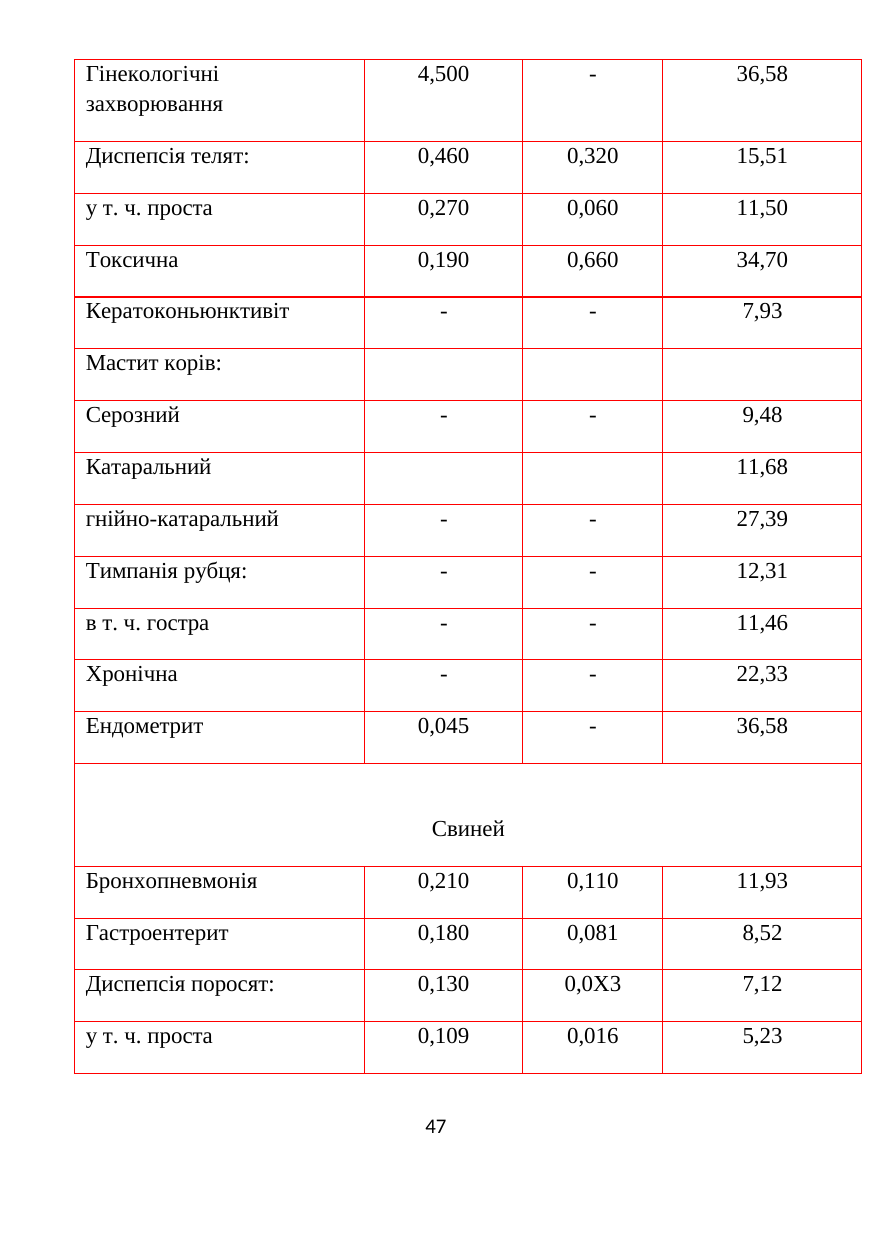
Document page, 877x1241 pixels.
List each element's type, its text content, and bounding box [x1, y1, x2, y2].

table_cell - [365, 505, 522, 556]
table_cell 0,660 [523, 246, 662, 296]
table_cell - [523, 298, 662, 348]
table_cell у т. ч. проста [75, 194, 364, 244]
table_cell [663, 349, 861, 400]
table_cell 0,270 [365, 194, 522, 244]
table_cell 0,180 [365, 919, 522, 969]
table_cell [523, 349, 662, 400]
table_cell Мастит корів: [75, 349, 364, 400]
table_cell Диспепсія поросят: [75, 970, 364, 1021]
table_cell 0,060 [523, 194, 662, 244]
table_cell Диспепсія телят: [75, 142, 364, 193]
table_cell 0,045 [365, 712, 522, 763]
table_cell 22,33 [663, 660, 861, 711]
table_cell - [365, 557, 522, 608]
table_cell - [523, 505, 662, 556]
table_cell 0,460 [365, 142, 522, 193]
table_cell Гінекологічні захворювання [75, 60, 364, 141]
table_cell в т. ч. гостра [75, 609, 364, 659]
table_cell 11,50 [663, 194, 861, 244]
table_cell Свиней [75, 764, 861, 866]
table_cell [365, 453, 522, 504]
table_cell Кератоконьюнктивіт [75, 298, 364, 348]
table_cell 0,190 [365, 246, 522, 296]
table_cell гнійно-катаральний [75, 505, 364, 556]
table_cell [523, 453, 662, 504]
table_cell 5,23 [663, 1022, 861, 1073]
table_cell 12,31 [663, 557, 861, 608]
table_cell 11,68 [663, 453, 861, 504]
table_cell 15,51 [663, 142, 861, 193]
table_cell - [365, 609, 522, 659]
table_cell 0,016 [523, 1022, 662, 1073]
table_cell - [523, 660, 662, 711]
table_cell - [365, 298, 522, 348]
table_cell Ендометрит [75, 712, 364, 763]
table_cell - [523, 609, 662, 659]
table_cell Катаральний [75, 453, 364, 504]
table_cell 0,130 [365, 970, 522, 1021]
table_cell 0,110 [523, 867, 662, 917]
table_cell [365, 349, 522, 400]
table_cell - [365, 401, 522, 452]
table_cell - [365, 660, 522, 711]
table_cell - [523, 712, 662, 763]
table_cell 27,39 [663, 505, 861, 556]
table_cell 7,12 [663, 970, 861, 1021]
table_cell 8,52 [663, 919, 861, 969]
table_cell 36,58 [663, 60, 861, 141]
table_cell Токсична [75, 246, 364, 296]
table_cell - [523, 60, 662, 141]
table_cell 7,93 [663, 298, 861, 348]
table_cell 0,320 [523, 142, 662, 193]
table_cell - [523, 557, 662, 608]
table_cell 0,109 [365, 1022, 522, 1073]
table_cell 11,46 [663, 609, 861, 659]
table_cell - [523, 401, 662, 452]
table_cell у т. ч. проста [75, 1022, 364, 1073]
table_cell 11,93 [663, 867, 861, 917]
table_cell 0,210 [365, 867, 522, 917]
table_cell Хронічна [75, 660, 364, 711]
table_cell Гастроентерит [75, 919, 364, 969]
table_cell 9,48 [663, 401, 861, 452]
table_cell Бронхопневмонія [75, 867, 364, 917]
table_cell 36,58 [663, 712, 861, 763]
table_cell Серозний [75, 401, 364, 452]
table_cell 0,0X3 [523, 970, 662, 1021]
table_cell 0,081 [523, 919, 662, 969]
table_cell 34,70 [663, 246, 861, 296]
table_cell 4,500 [365, 60, 522, 141]
table_cell Тимпанія рубця: [75, 557, 364, 608]
